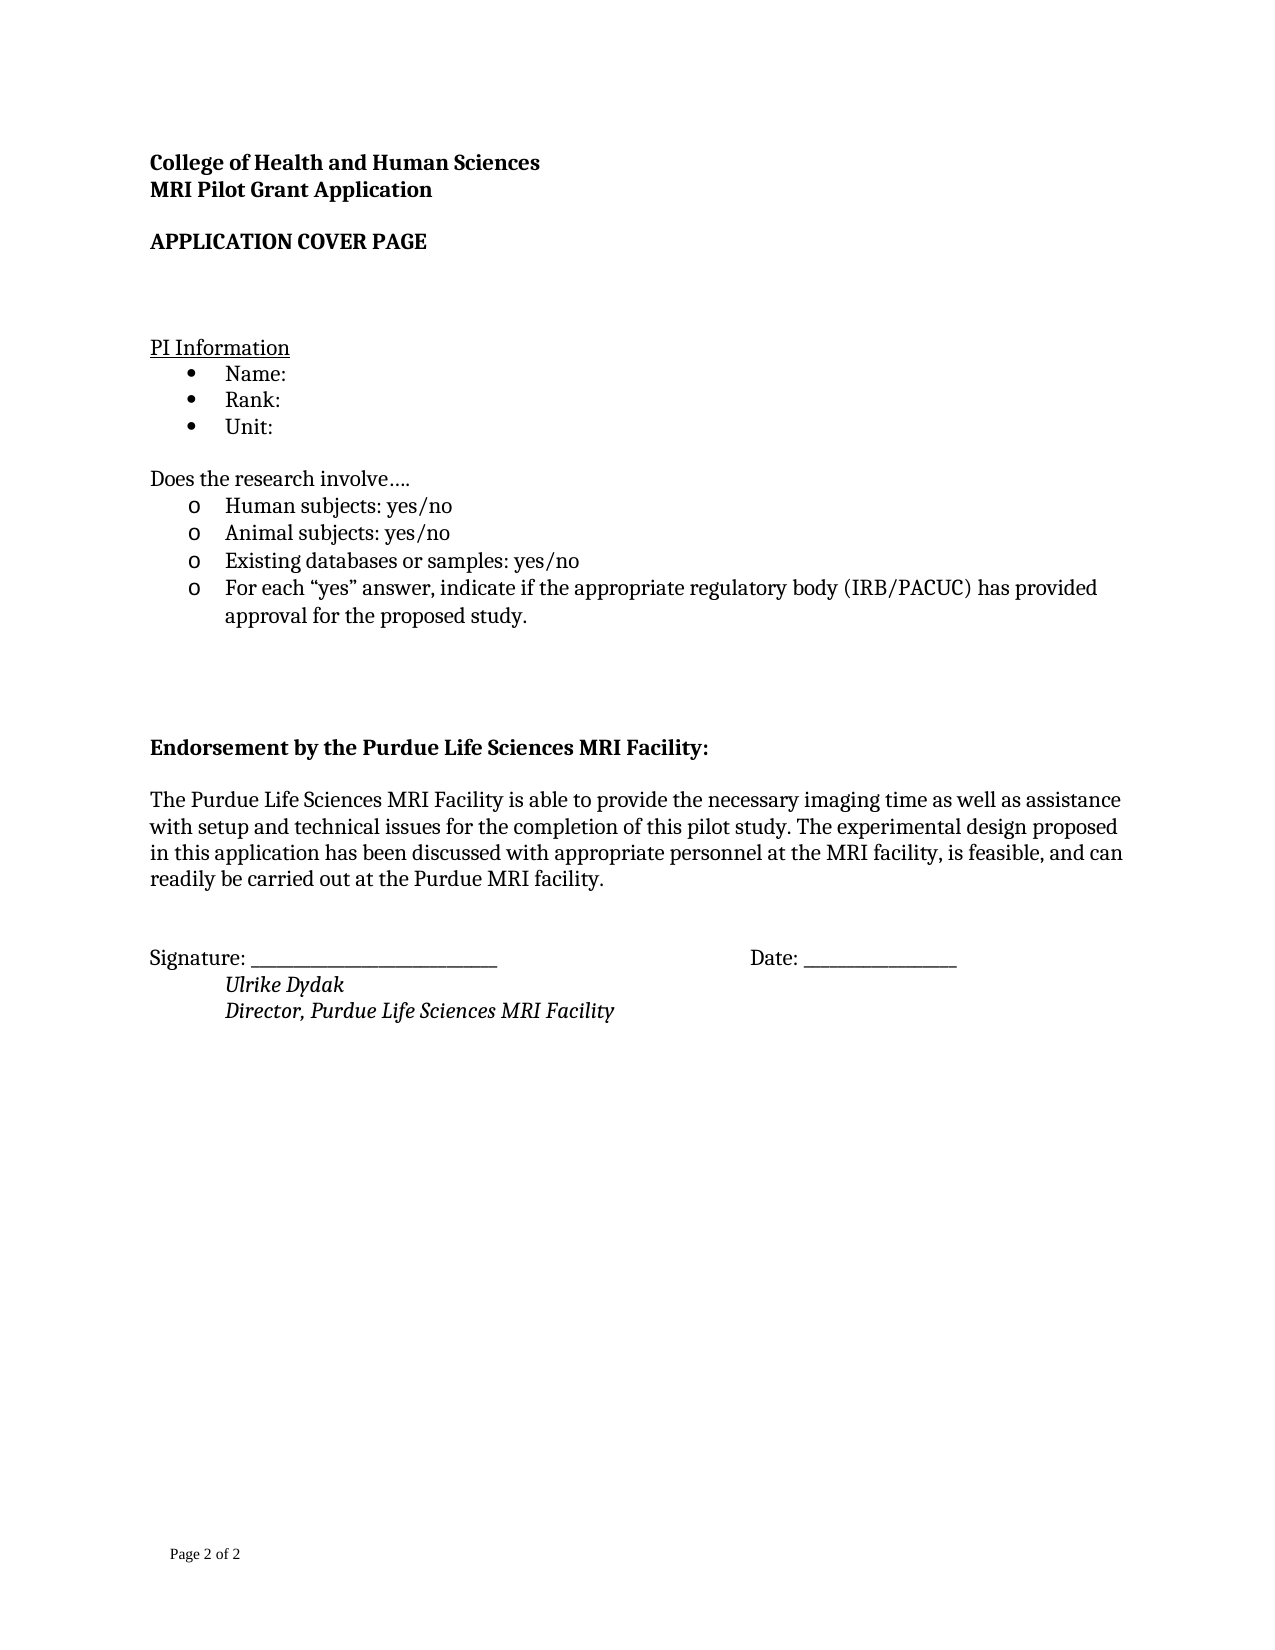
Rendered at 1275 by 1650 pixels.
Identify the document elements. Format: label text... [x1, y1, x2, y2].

text The Purdue Life Sciences MRI Facility is able to provide the necessary imaging time as well as assistance with setup and technical issues for the completion of this pilot study. The experimental design proposed in this application has been discussed with appropriate personnel at the MRI facility, is feasible, and can readily be carried out at the Purdue MRI facility. [150, 787, 1125, 892]
list Existing databases or samples: yes/no [187, 548, 1125, 575]
list Animal subjects: yes/no [187, 520, 1125, 548]
list For each “yes” answer, indicate if the appropriate regulatory body (IRB/PACUC) has provided approval for the proposed study. [187, 575, 1125, 629]
list Name: [187, 361, 1125, 387]
list Rank: [187, 387, 1125, 413]
text Endorsement by the Purdue Life Sciences MRI Facility: [150, 734, 1125, 761]
text Director, Purdue Life Sciences MRI Facility [150, 998, 1125, 1024]
list Human subjects: yes/no [187, 493, 1125, 520]
text Does the research involve…. [150, 466, 1125, 493]
text College of Health and Human Sciences [150, 150, 1125, 176]
text APPLICATION COVER PAGE [150, 229, 1125, 255]
text MRI Pilot Grant Application [150, 176, 1125, 203]
list Unit: [187, 413, 1125, 440]
text PI Information [150, 334, 1125, 361]
text Signature: _____________________________ Date: __________________ [150, 945, 1125, 972]
text Ulrike Dydak [150, 972, 1125, 998]
